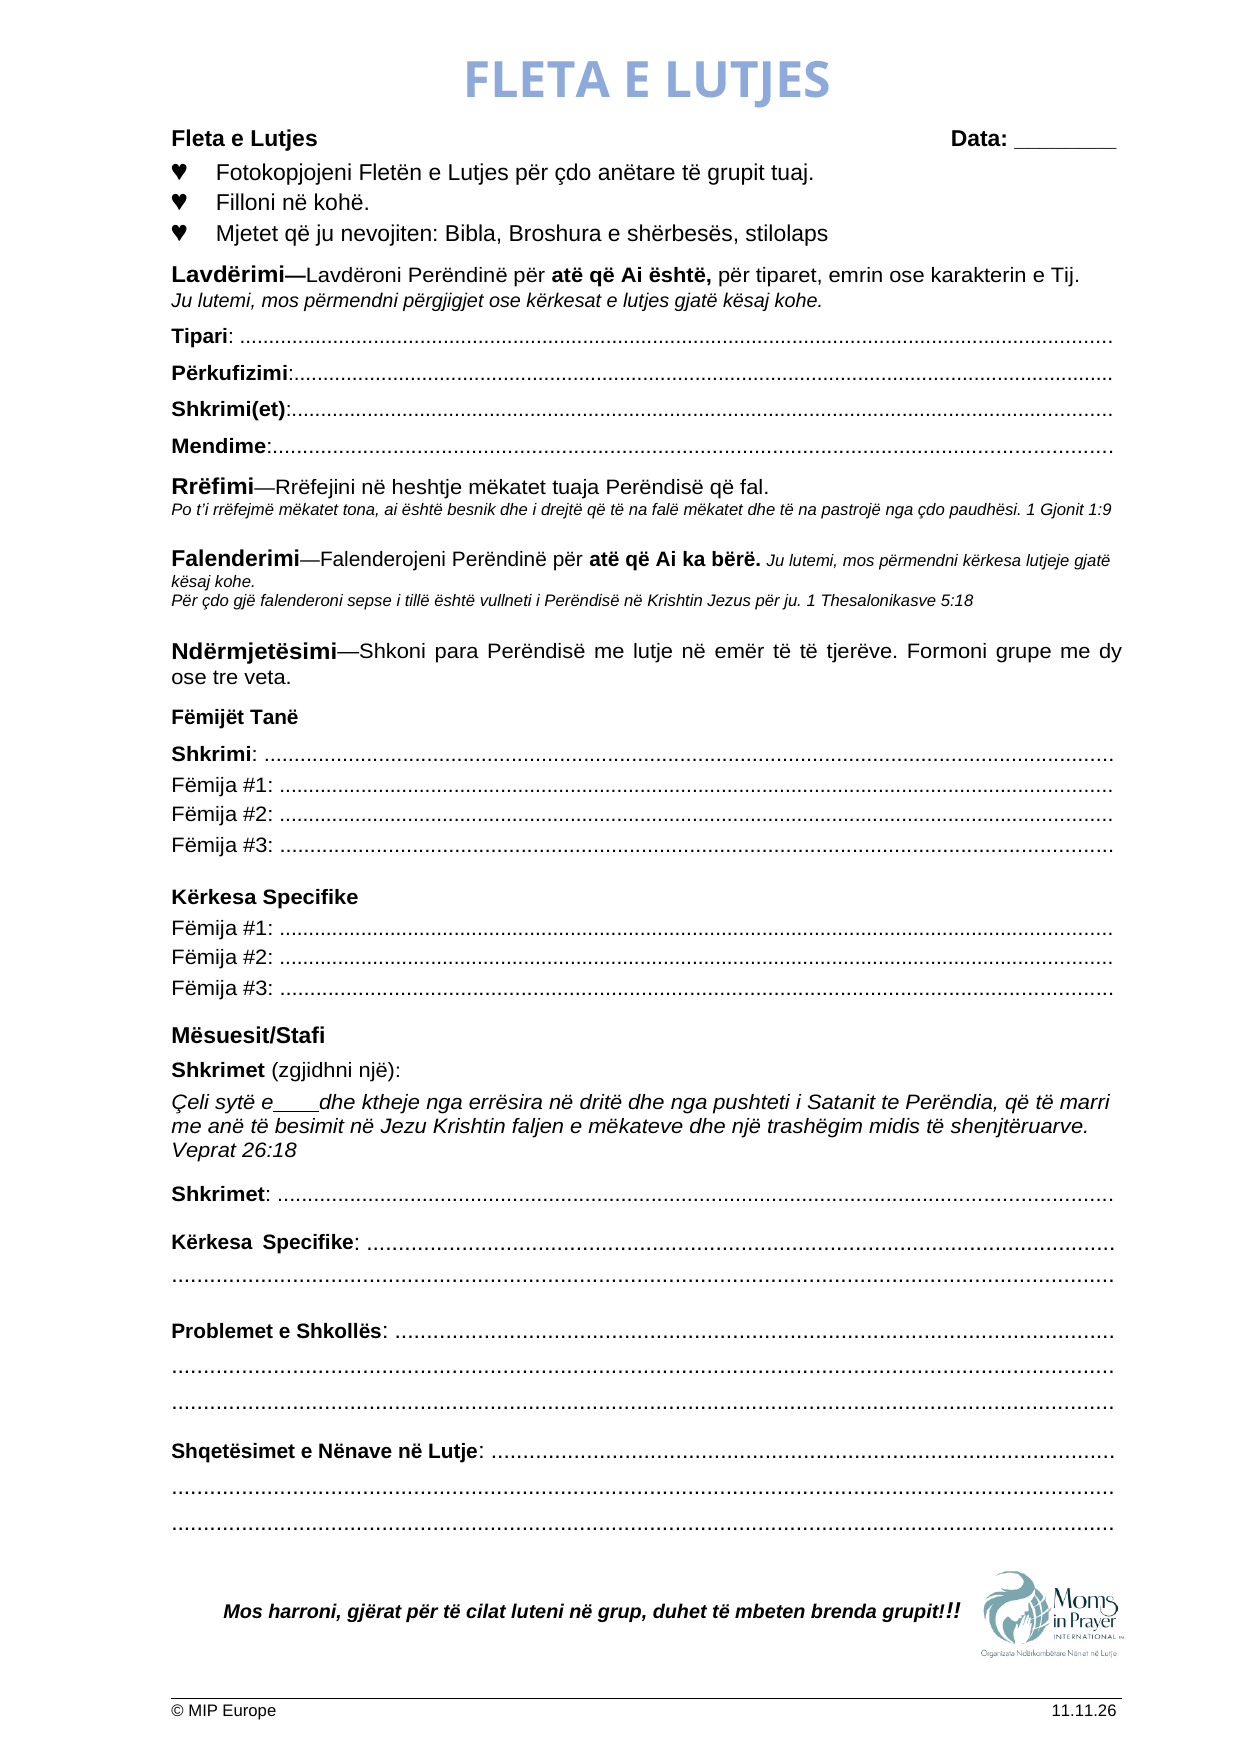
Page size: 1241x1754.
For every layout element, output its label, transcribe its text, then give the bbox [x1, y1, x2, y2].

text Mendime: [171, 433, 1122, 457]
text Fëmijët Tanë [171, 705, 1122, 729]
text Fëmija #3: [171, 833, 1122, 857]
text Shkrimet: [171, 1182, 1122, 1206]
text Kërkesa Specifike: [171, 1228, 1122, 1255]
text Çeli sytë e dhe ktheje nga errësira në dritë dhe nga pushteti i Satanit te Perëndia, që të marri me anë të besimit në Jezu Krishtin faljen e mëkateve dhe një trashëgim midis të shenjtëruarve. Veprat 26:18 [171, 1090, 1122, 1162]
text Fleta e Lutjes Data: ________ [171, 125, 1122, 151]
text Rrëfimi—Rrëfejini në heshtje mëkatet tuaja Perëndisë që fal. [171, 473, 1122, 499]
text Problemet e Shkollës: [171, 1317, 1122, 1343]
list Mjetet që ju nevojiten: Bibla, Broshura e shërbesës, stilolaps [171, 219, 1122, 246]
picture [976, 1565, 1126, 1662]
text Falenderimi—Falenderojeni Perëndinë për atë që Ai ka bërë. Ju lutemi, mos përmendni kërkesa lutjeje gjatë kësaj kohe. [171, 545, 1111, 591]
list Filloni në kohë. [171, 189, 1122, 215]
text Fëmija #2: [171, 945, 1122, 969]
text Tipari: [171, 324, 1122, 348]
text Lavdërimi—Lavdëroni Perëndinë për atë që Ai është, për tiparet, emrin ose karakterin e Tij. [171, 258, 1122, 289]
text Kërkesa Specifike [171, 885, 1122, 909]
text Përkufizimi: [171, 361, 1122, 384]
text Fëmija #1: [171, 916, 1122, 940]
list Mos harroni, gjërat për të cilat luteni në grup, duhet të mbeten brenda grupit!!! [171, 1597, 978, 1624]
list Fotokopjojeni Fletën e Lutjes për çdo anëtare të grupit tuaj. [171, 158, 1122, 185]
text Fëmija #2: [171, 801, 1122, 825]
text Shkrimi: [171, 741, 1122, 765]
text Për çdo gjë falenderoni sepse i tillë është vullneti i Perëndisë në Krishtin Jezus për ju. 1 Thesalonikasve 5:18 [171, 591, 1122, 610]
text Shqetësimet e Nënave në Lutje: [171, 1437, 1122, 1464]
text Mësuesit/Stafi [171, 1022, 1122, 1049]
text Shkrimi(et): [171, 397, 1122, 421]
text Ju lutemi, mos përmendni përgjigjet ose kërkesat e lutjes gjatë kësaj kohe. [171, 289, 1122, 312]
text Fëmija #3: [171, 976, 1122, 1000]
text Fëmija #1: [171, 773, 1122, 797]
text Fleta e Lutjes [171, 44, 1122, 112]
text Ndërmjetësimi—Shkoni para Perëndisë me lutje në emër të të tjerëve. Formoni grupe me dy ose tre veta. [171, 637, 1122, 689]
text Shkrimet (zgjidhni një): [171, 1057, 1122, 1081]
text Po t’i rrëfejmë mëkatet tona, ai është besnik dhe i drejtë që të na falë mëkatet dhe të na pastrojë nga çdo paudhësi. 1 Gjonit 1:9 [171, 499, 1122, 518]
